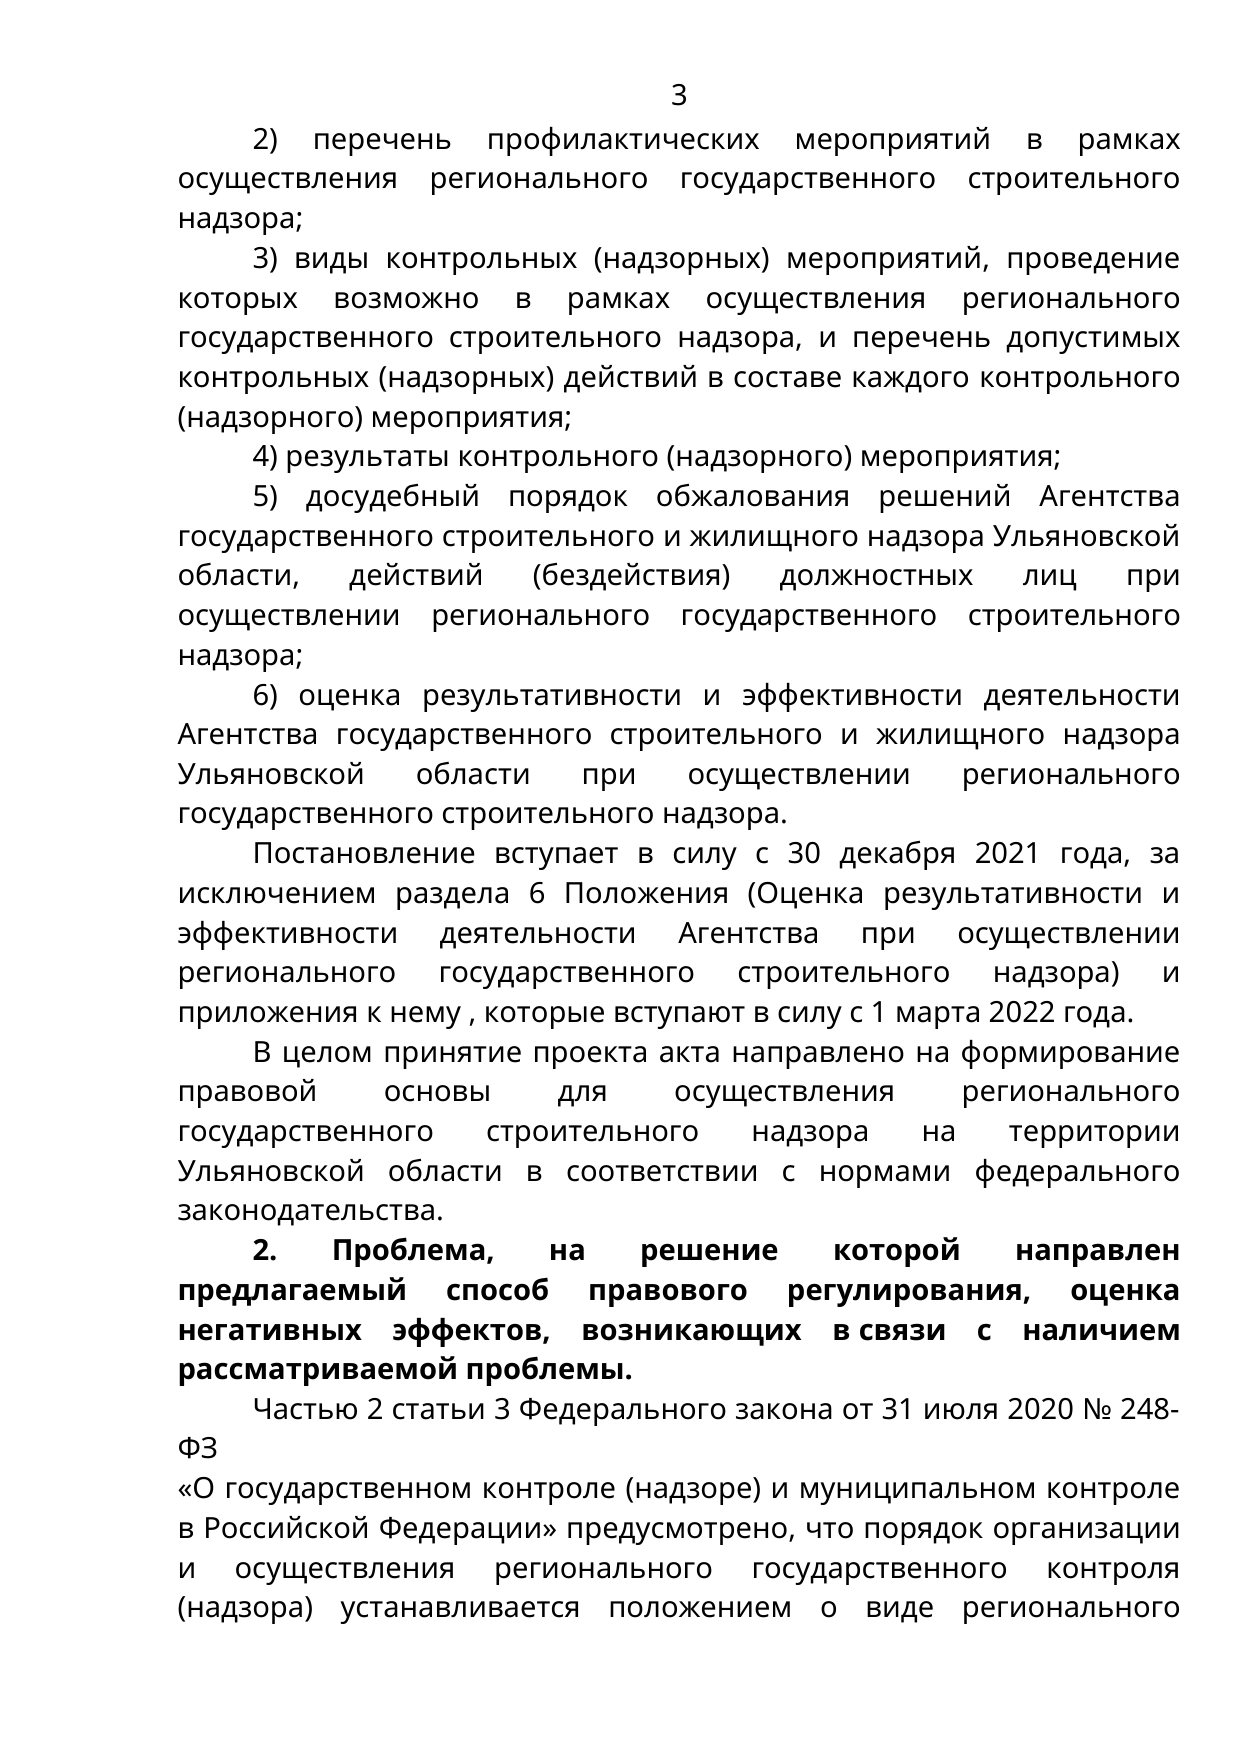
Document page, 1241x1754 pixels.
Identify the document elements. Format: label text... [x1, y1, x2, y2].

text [177, 1388, 1181, 1626]
text 6) оценка результативности и эффективности деятельности Агентства государственного строительного и жилищного надзора Ульяновской области при осуществлении регионального государственного строительного надзора. [177, 674, 1181, 832]
text 4) результаты контрольного (надзорного) мероприятия; [177, 436, 1181, 475]
text 5) досудебный порядок обжалования решений Агентства государственного строительного и жилищного надзора Ульяновской области, действий (бездействия) должностных лиц при осуществлении регионального государственного строительного надзора; [177, 475, 1181, 674]
text В целом принятие проекта акта направлено на формирование правовой основы для осуществления регионального государственного строительного надзора на территории Ульяновской области в соответствии с нормами федерального законодательства. [177, 1031, 1181, 1229]
text 2. Проблема, на решение которой направлен предлагаемый способ правового регулирования, оценка негативных эффектов, возникающих в связи с наличием рассматриваемой проблемы. [177, 1229, 1181, 1388]
text 3) виды контрольных (надзорных) мероприятий, проведение которых возможно в рамках осуществления регионального государственного строительного надзора, и перечень допустимых контрольных (надзорных) действий в составе каждого контрольного (надзорного) мероприятия; [177, 237, 1181, 436]
text Постановление вступает в силу с 30 декабря 2021 года, за исключением раздела 6 Положения (Оценка результативности и эффективности деятельности Агентства при осуществлении регионального государственного строительного надзора) и приложения к нему , которые вступают в силу с 1 марта 2022 года. [177, 832, 1181, 1031]
text 2) перечень профилактических мероприятий в рамках осуществления регионального государственного строительного надзора; [177, 118, 1181, 237]
